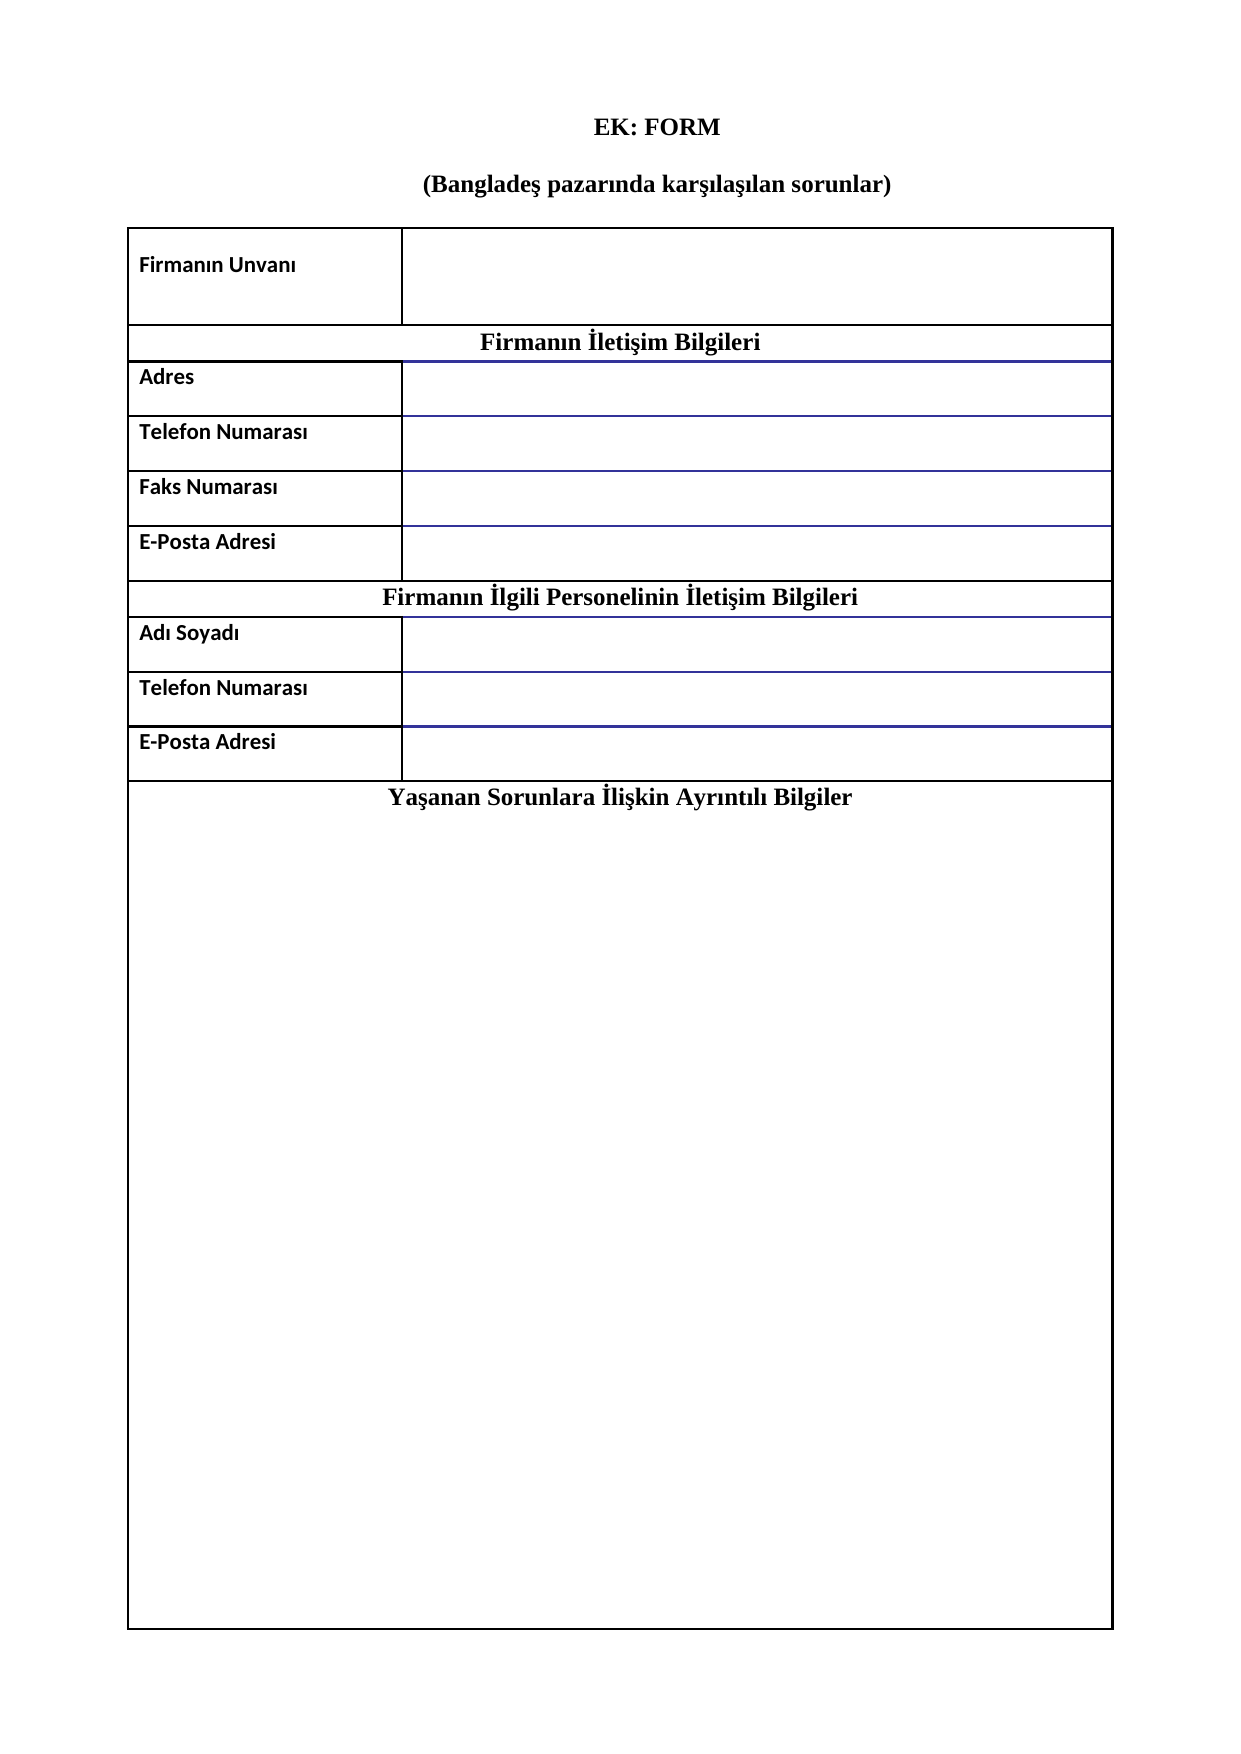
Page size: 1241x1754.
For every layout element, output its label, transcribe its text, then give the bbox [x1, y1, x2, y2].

table_header [403, 229, 1111, 324]
table_cell Telefon Numarası [129, 417, 401, 470]
table_cell Firmanın İlgili Personelinin İletişim Bilgileri [129, 582, 1111, 616]
table_cell [403, 527, 1111, 579]
table_cell [403, 618, 1111, 671]
table_cell [403, 472, 1111, 525]
table_header Firmanın Unvanı [129, 229, 401, 324]
table_cell [403, 728, 1111, 780]
table_cell [403, 363, 1111, 415]
text (Bangladeş pazarında karşılaşılan sorunlar) [221, 169, 1093, 198]
table_cell Yaşanan Sorunlara İlişkin Ayrıntılı Bilgiler [129, 782, 1111, 1627]
table_cell Telefon Numarası [129, 673, 401, 725]
table_cell [403, 673, 1111, 725]
table_cell Firmanın İletişim Bilgileri [129, 326, 1111, 360]
table_cell [403, 417, 1111, 470]
table_cell E-Posta Adresi [129, 527, 401, 579]
table_cell Faks Numarası [129, 472, 401, 525]
table_cell Adres [129, 363, 401, 415]
table_cell E-Posta Adresi [129, 728, 401, 780]
text EK: FORM [221, 112, 1093, 141]
table_cell Adı Soyadı [129, 618, 401, 671]
